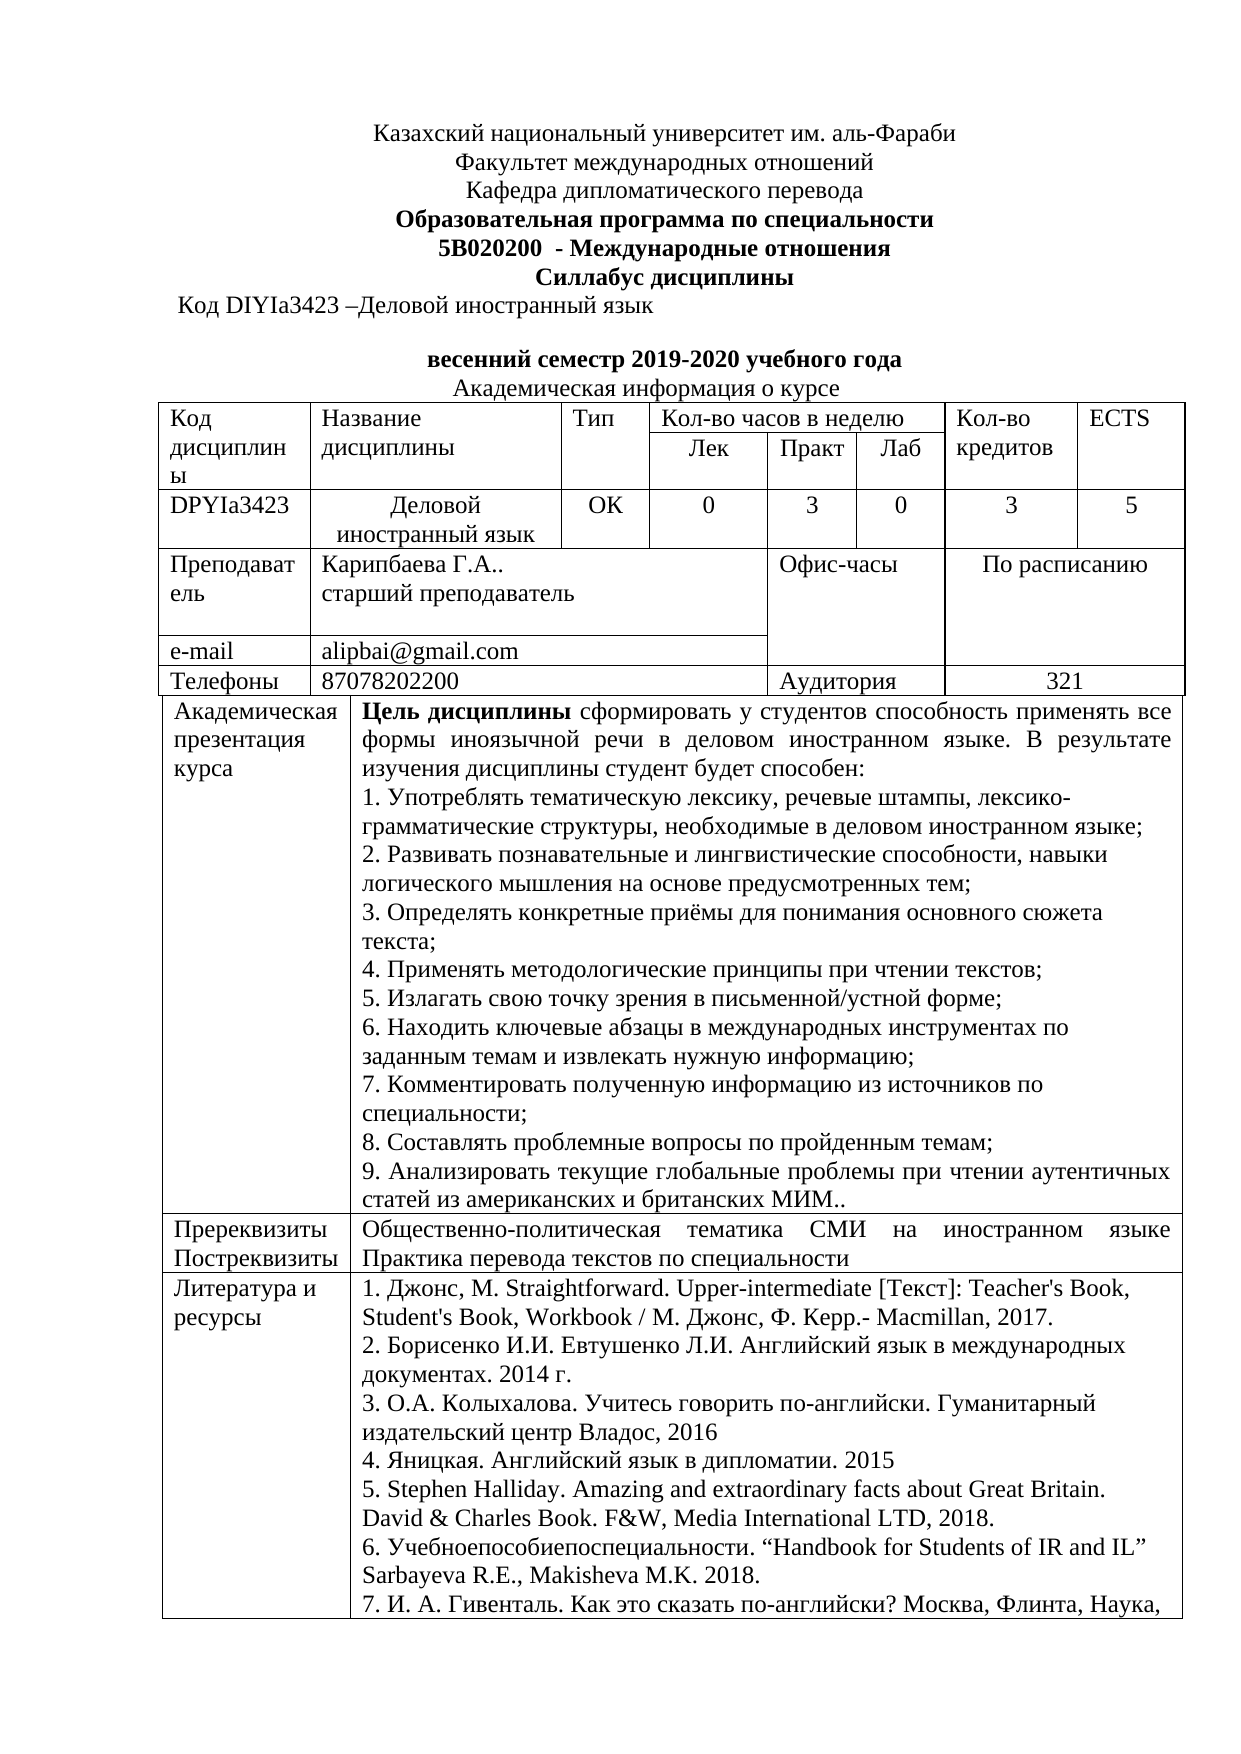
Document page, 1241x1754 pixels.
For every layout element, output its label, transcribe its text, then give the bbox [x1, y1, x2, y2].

table_header ECTS [1078, 403, 1184, 489]
table_cell Преподаватель [159, 549, 310, 635]
text Факультет международных отношений [177, 147, 1152, 176]
text весенний семестр 2019-2020 учебного года [177, 344, 1152, 373]
table_cell ОК [562, 490, 649, 548]
table_header Кол-во кредитов [946, 403, 1077, 489]
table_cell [163, 1273, 350, 1618]
table_cell 0 [857, 490, 944, 548]
table_cell DPYIa3423 [159, 490, 310, 548]
table_header Код дисциплины [159, 403, 310, 489]
table_cell 5 [1078, 490, 1184, 548]
text Казахский национальный университет им. аль-Фараби [177, 118, 1152, 147]
text Образовательная программа по специальности [177, 204, 1152, 233]
table_cell Офис-часы [768, 549, 944, 665]
text Академическая информация о курсе [177, 373, 1152, 402]
text Кафедра дипломатического перевода [177, 176, 1152, 204]
table_cell Лаб [857, 433, 944, 489]
table_cell Карипбаева Г.А.. старший преподаватель [311, 549, 767, 635]
table_cell 321 [946, 666, 1184, 695]
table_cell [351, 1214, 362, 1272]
table_cell Лек [650, 433, 767, 489]
table_cell Аудитория [768, 666, 944, 695]
table_cell 0 [650, 490, 767, 548]
table_cell Пререквизиты Постреквизиты [163, 1214, 350, 1272]
table_cell По расписанию [946, 549, 1184, 665]
table_cell Практ [768, 433, 856, 489]
table_cell 3 [946, 490, 1077, 548]
table_header Название дисциплины [311, 403, 561, 489]
table_header Тип [562, 403, 649, 489]
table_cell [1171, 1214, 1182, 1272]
text 5B020200 - Международные отношения [177, 233, 1152, 262]
table_cell Деловой иностранный язык [311, 490, 561, 548]
table_cell Цель дисциплины сформировать у студентов способность применять все формы иноязычной речи в деловом иностранном языке. В результате изучения дисциплины студент будет способен: 1. Употреблять тематическую лексику, речевые штампы, лексико-грамматические структуры, необходимые в деловом иностранном языке; 2. Развивать познавательные и лингвистические способности, навыки логического мышления на основе предусмотренных тем; 3. Определять конкретные приёмы для понимания основного сюжета текста; 4. Применять методологические принципы при чтении текстов; 5. Излагать свою точку зрения в письменной/устной форме; 6. Находить ключевые абзацы в международных инструментах по заданным темам и извлекать нужную информацию; 7. Комментировать полученную информацию из источников по специальности; 8. Составлять проблемные вопросы по пройденным темам; 9. Анализировать текущие глобальные проблемы при чтении аутентичных статей из американских и британских МИМ.. [351, 696, 1182, 1213]
text Код DIYIa3423 –Деловой иностранный язык [177, 291, 1152, 319]
table_cell 3 [768, 490, 856, 548]
table_cell alipbai@gmail.com [311, 636, 767, 665]
table_header Кол-во часов в неделю [650, 403, 944, 432]
table_cell Телефоны [159, 666, 310, 695]
table_cell Академическая презентация курса [163, 696, 350, 1213]
table_cell 87078202200 [311, 666, 767, 695]
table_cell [351, 1273, 1182, 1618]
table_cell e-mail [159, 636, 310, 665]
text Силлабус дисциплины [177, 262, 1152, 291]
